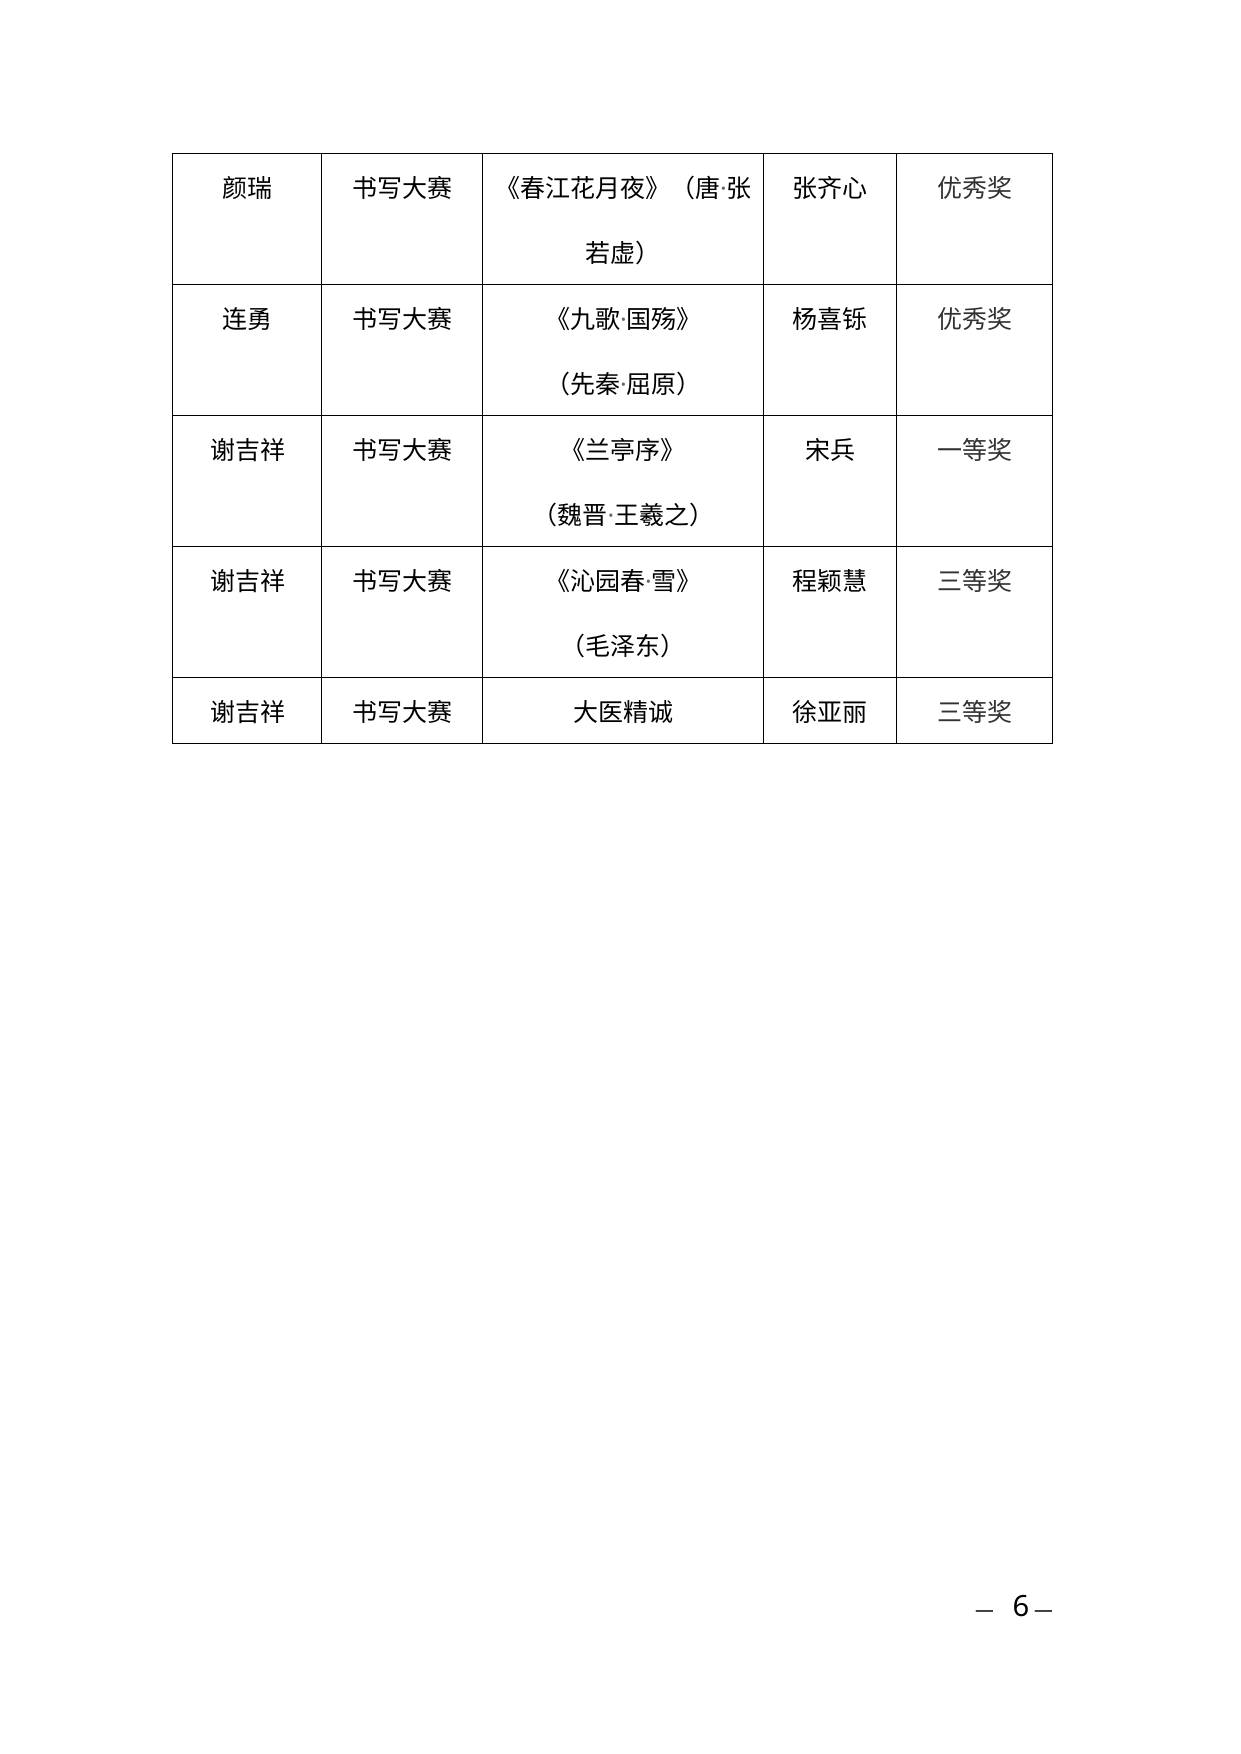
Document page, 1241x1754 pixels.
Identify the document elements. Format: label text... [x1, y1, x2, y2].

table_cell 谢吉祥 [173, 416, 321, 546]
table_cell 《沁园春·雪》 （毛泽东） [483, 547, 763, 677]
table_cell 书写大赛 [322, 678, 482, 743]
table_cell 颜瑞 [173, 154, 321, 284]
table_cell 三等奖 [897, 678, 1052, 743]
table_cell 谢吉祥 [173, 547, 321, 677]
table_cell 《春江花月夜》（唐·张若虚） [483, 154, 763, 284]
table_cell 谢吉祥 [173, 678, 321, 743]
table_cell 优秀奖 [897, 285, 1052, 415]
table_cell 《兰亭序》 （魏晋·王羲之） [483, 416, 763, 546]
table_cell 张齐心 [764, 154, 896, 284]
table_cell 书写大赛 [322, 154, 482, 284]
table_cell 书写大赛 [322, 285, 482, 415]
table_cell 大医精诚 [483, 678, 763, 743]
table_cell 《九歌·国殇》 （先秦·屈原） [483, 285, 763, 415]
table_cell 三等奖 [897, 547, 1052, 677]
table_cell 杨喜铄 [764, 285, 896, 415]
table_cell 徐亚丽 [764, 678, 896, 743]
table_cell 连勇 [173, 285, 321, 415]
table_cell 书写大赛 [322, 416, 482, 546]
table_cell 优秀奖 [897, 154, 1052, 284]
table_cell 宋兵 [764, 416, 896, 546]
table_cell 一等奖 [897, 416, 1052, 546]
table_cell 书写大赛 [322, 547, 482, 677]
table_cell 程颖慧 [764, 547, 896, 677]
